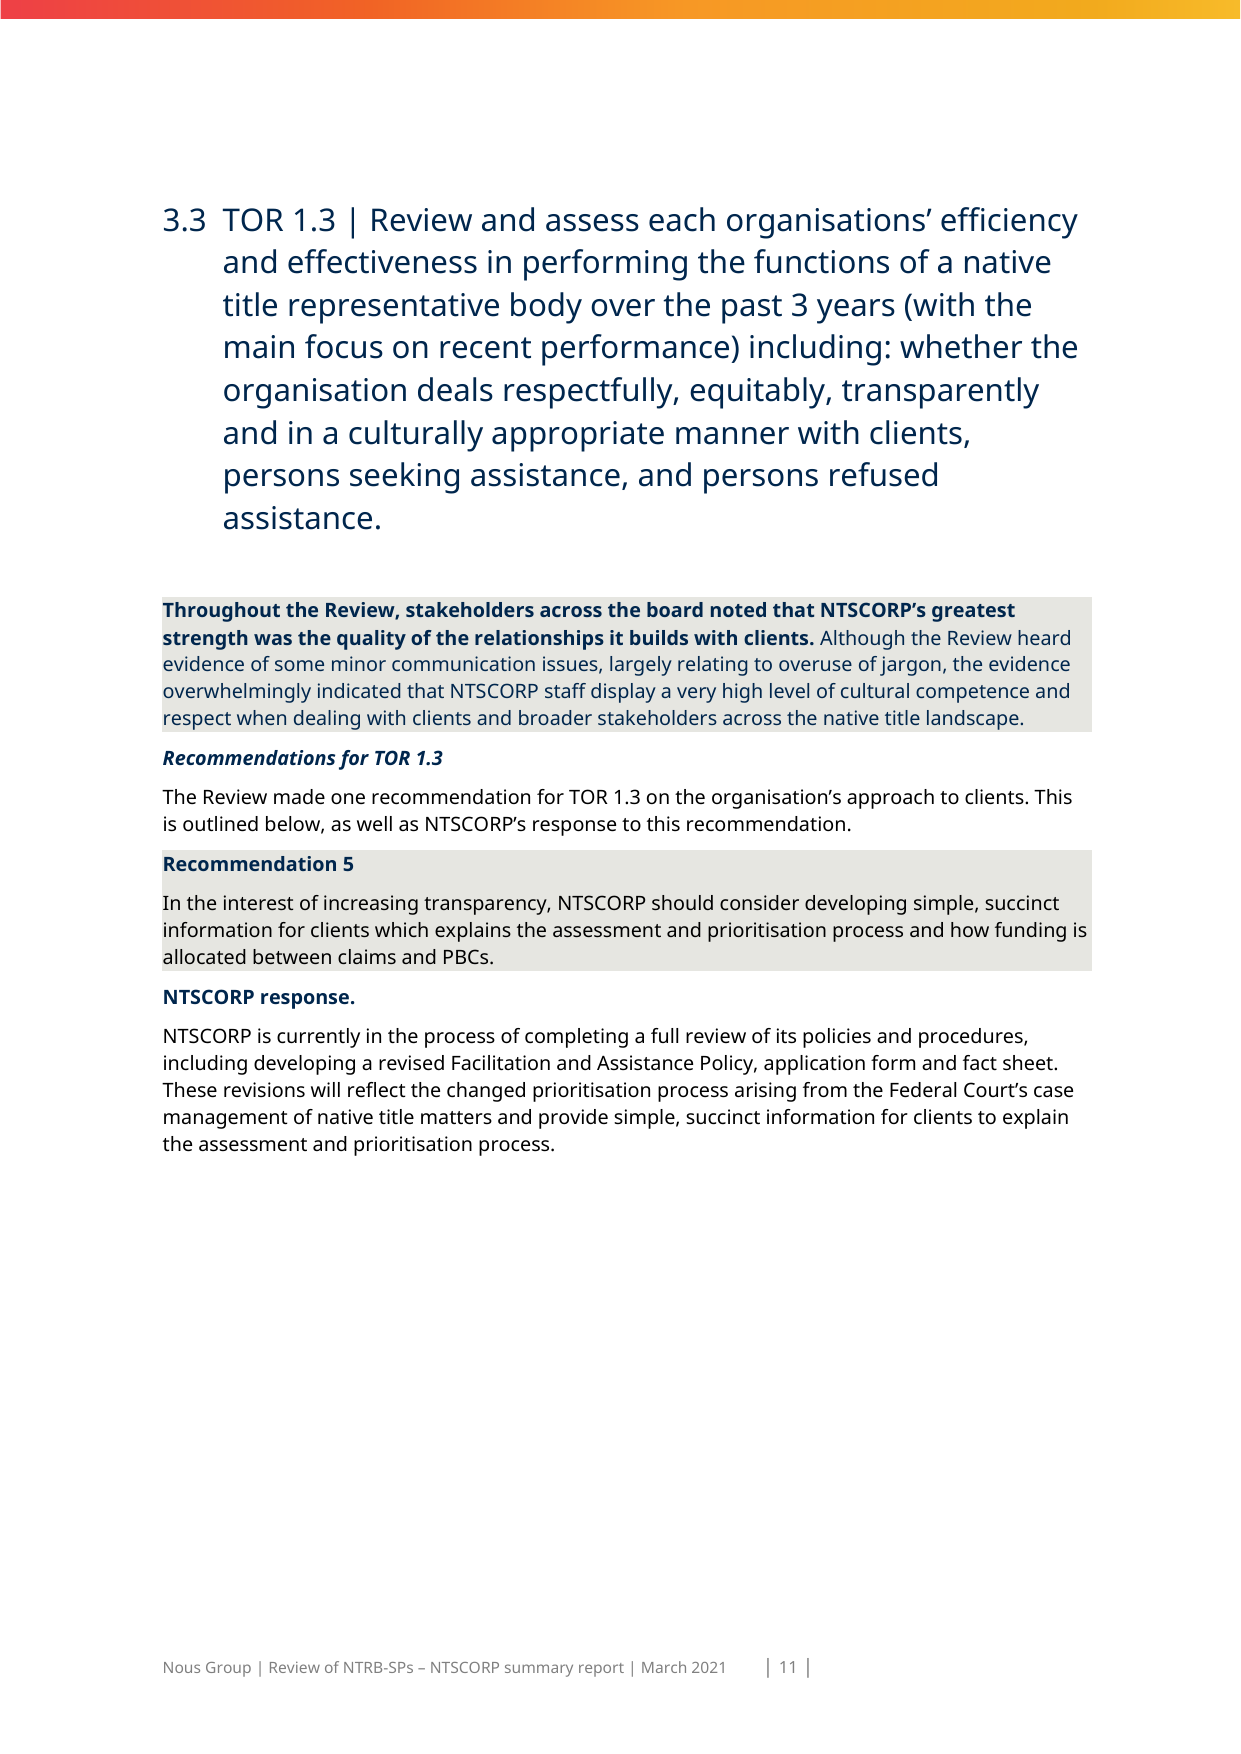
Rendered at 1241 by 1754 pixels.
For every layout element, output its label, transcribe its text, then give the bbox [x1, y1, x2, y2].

subtitle TOR 1.3 | Review and assess each organisations’ efficiency and effectiveness in performing the functions of a native title representative body over the past 3 years (with the main focus on recent performance) including: whether the organisation deals respectfully, equitably, transparently and in a culturally appropriate manner with clients, persons seeking assistance, and persons refused assistance. [162, 198, 1092, 538]
text Recommendations for TOR 1.3 [162, 744, 1092, 771]
text Recommendation 5 [162, 850, 1092, 877]
picture [0, 0, 1241, 19]
text In the interest of increasing transparency, NTSCORP should consider developing simple, succinct information for clients which explains the assessment and prioritisation process and how funding is allocated between claims and PBCs. [162, 889, 1092, 971]
text NTSCORP response. [162, 983, 1092, 1010]
text Throughout the Review, stakeholders across the board noted that NTSCORP’s greatest strength was the quality of the relationships it builds with clients. Although the Review heard evidence of some minor communication issues, largely relating to overuse of jargon, the evidence overwhelmingly indicated that NTSCORP staff display a very high level of cultural competence and respect when dealing with clients and broader stakeholders across the native title landscape. [162, 597, 1092, 732]
text The Review made one recommendation for TOR 1.3 on the organisation’s approach to clients. This is outlined below, as well as NTSCORP’s response to this recommendation. [162, 784, 1092, 838]
text NTSCORP is currently in the process of completing a full review of its policies and procedures, including developing a revised Facilitation and Assistance Policy, application form and fact sheet. These revisions will reflect the changed prioritisation process arising from the Federal Court’s case management of native title matters and provide simple, succinct information for clients to explain the assessment and prioritisation process. [162, 1022, 1092, 1157]
